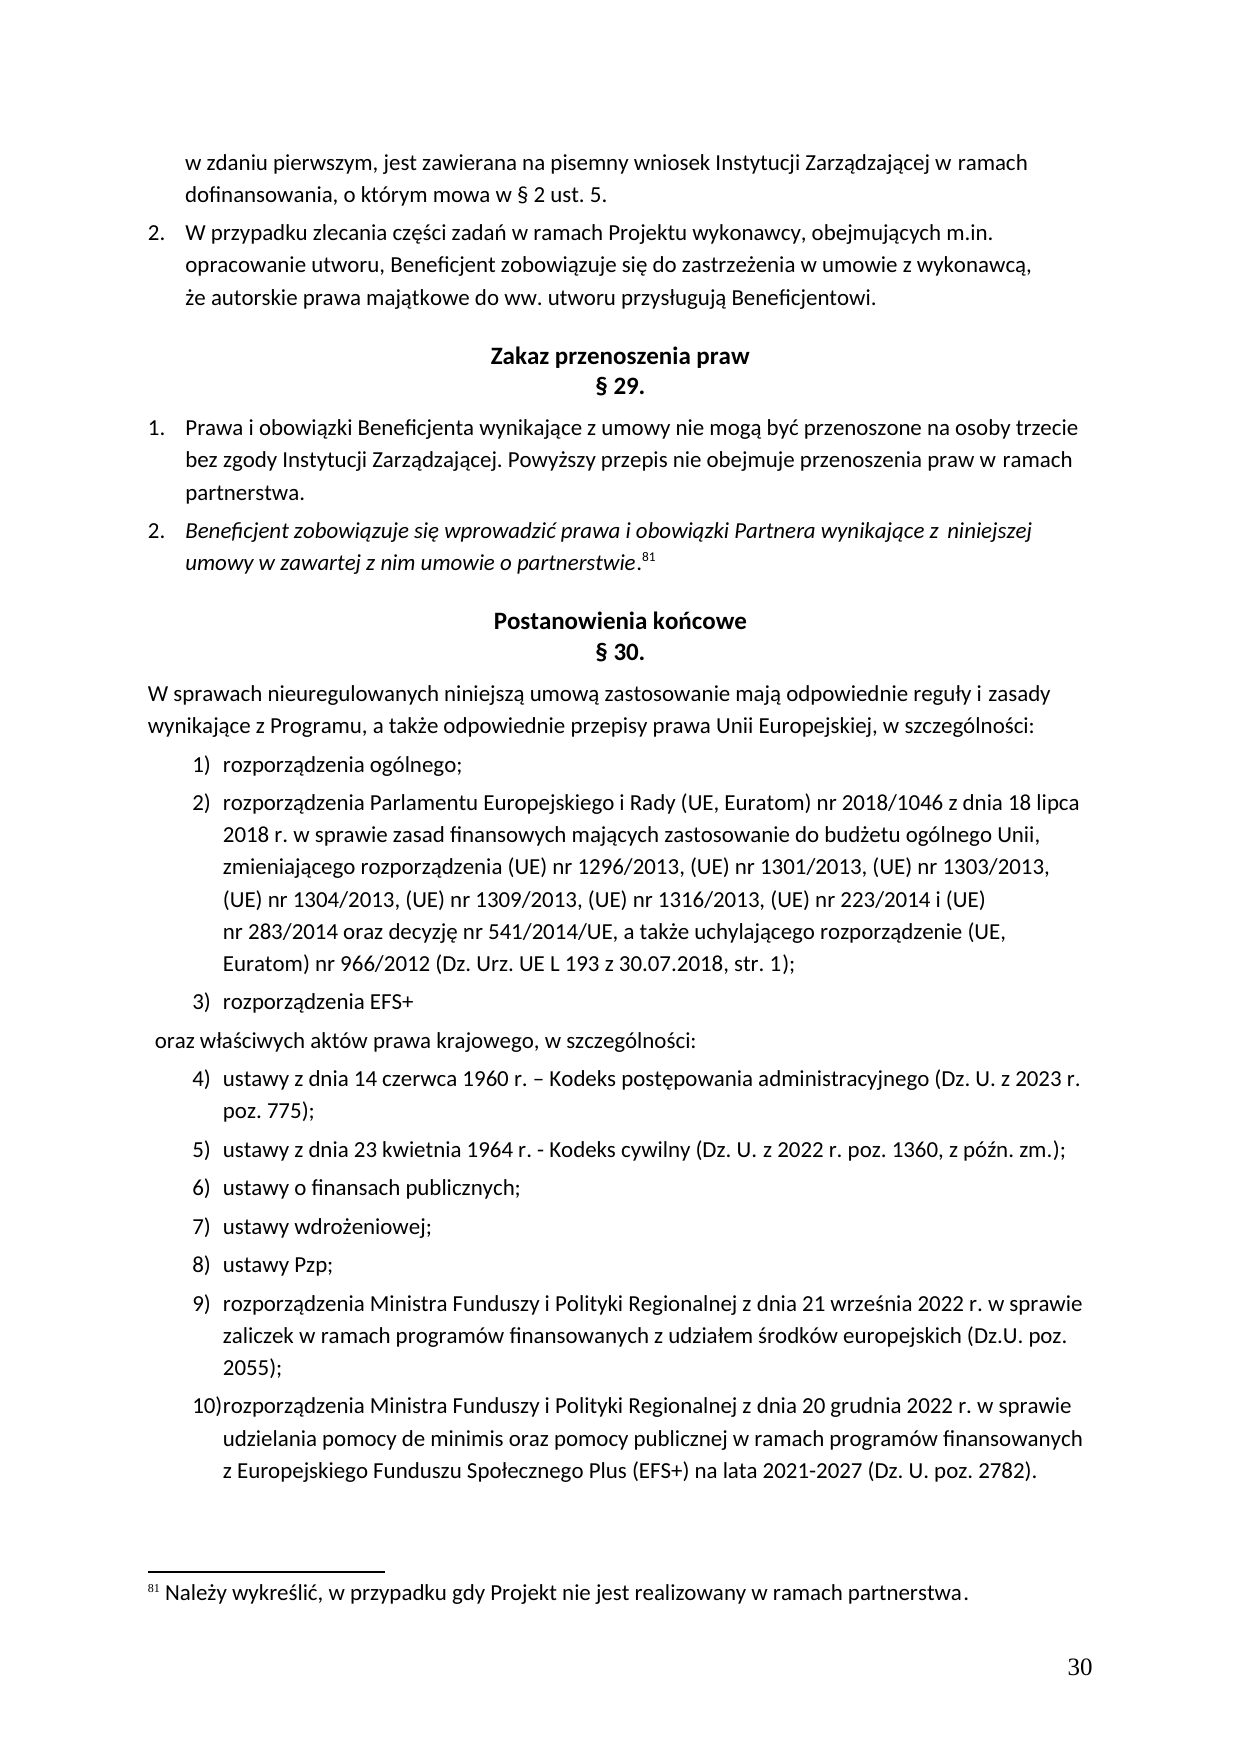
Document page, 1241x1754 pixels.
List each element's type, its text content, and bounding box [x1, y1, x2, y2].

text W sprawach nieuregulowanych niniejszą umową zastosowanie mają odpowiednie reguły i zasady wynikające z Programu, a także odpowiednie przepisy prawa Unii Europejskiej, w szczególności: [148, 679, 1093, 739]
list Prawa i obowiązki Beneficjenta wynikające z umowy nie mogą być przenoszone na osoby trzecie bez zgody Instytucji Zarządzającej. Powyższy przepis nie obejmuje przenoszenia praw w ramach partnerstwa. [148, 413, 1093, 506]
text oraz właściwych aktów prawa krajowego, w szczególności: [154, 1026, 1093, 1054]
list ustawy z dnia 23 kwietnia 1964 r. - Kodeks cywilny (Dz. U. z 2022 r. poz. 1360, z późn. zm.); [192, 1135, 1093, 1163]
list rozporządzenia ogólnego; [192, 750, 1093, 778]
list rozporządzenia Ministra Funduszy i Polityki Regionalnej z dnia 20 grudnia 2022 r. w sprawie udzielania pomocy de minimis oraz pomocy publicznej w ramach programów finansowanych z Europejskiego Funduszu Społecznego Plus (EFS+) na lata 2021-2027 (Dz. U. poz. 2782). [192, 1392, 1093, 1484]
subtitle Postanowienia końcowe § 30. [148, 606, 1093, 667]
list Beneficjent zobowiązuje się wprowadzić prawa i obowiązki Partnera wynikające z niniejszej umowy w zawartej z nim umowie o partnerstwie. [148, 516, 1093, 576]
list rozporządzenia EFS+ [192, 987, 1093, 1016]
list ustawy wdrożeniowej; [192, 1212, 1093, 1240]
list W przypadku zlecania części zadań w ramach Projektu wykonawcy, obejmujących m.in. opracowanie utworu, Beneficjent zobowiązuje się do zastrzeżenia w umowie z wykonawcą, że autorskie prawa majątkowe do ww. utworu przysługują Beneficjentowi. [148, 218, 1093, 311]
list ustawy Pzp; [192, 1250, 1093, 1278]
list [148, 148, 1093, 208]
list ustawy z dnia 14 czerwca 1960 r. – Kodeks postępowania administracyjnego (Dz. U. z 2023 r. poz. 775); [192, 1064, 1093, 1124]
subtitle Zakaz przenoszenia praw § 29. [148, 340, 1093, 401]
list rozporządzenia Parlamentu Europejskiego i Rady (UE, Euratom) nr 2018/1046 z dnia 18 lipca 2018 r. w sprawie zasad finansowych mających zastosowanie do budżetu ogólnego Unii, zmieniającego rozporządzenia (UE) nr 1296/2013, (UE) nr 1301/2013, (UE) nr 1303/2013, (UE) nr 1304/2013, (UE) nr 1309/2013, (UE) nr 1316/2013, (UE) nr 223/2014 i (UE) nr 283/2014 oraz decyzję nr 541/2014/UE, a także uchylającego rozporządzenie (UE, Euratom) nr 966/2012 (Dz. Urz. UE L 193 z 30.07.2018, str. 1); [192, 788, 1093, 977]
list rozporządzenia Ministra Funduszy i Polityki Regionalnej z dnia 21 września 2022 r. w sprawie zaliczek w ramach programów finansowanych z udziałem środków europejskich (Dz.U. poz. 2055); [192, 1289, 1093, 1381]
list ustawy o finansach publicznych; [192, 1173, 1093, 1201]
